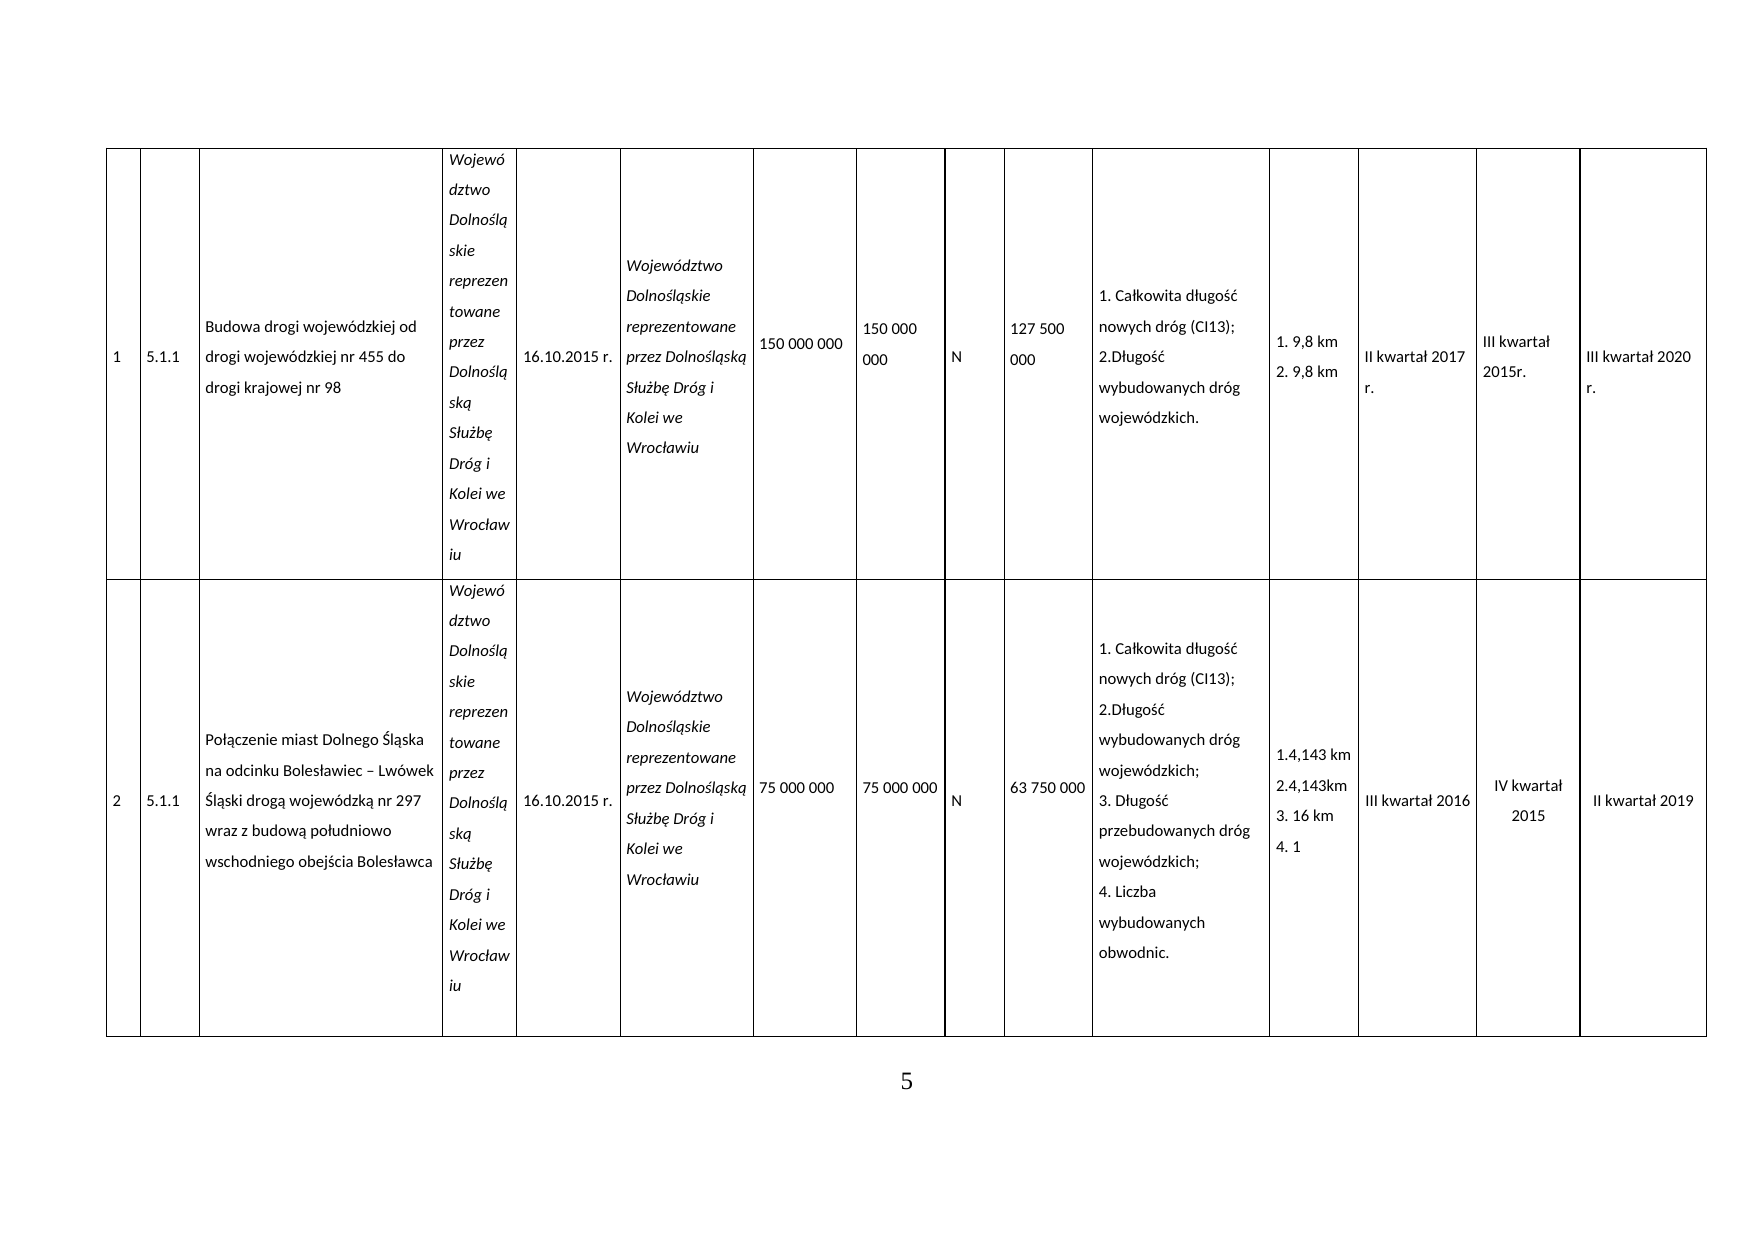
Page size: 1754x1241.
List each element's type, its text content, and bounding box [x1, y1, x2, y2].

table_cell Połączenie miast Dolnego Śląska na odcinku Bolesławiec – Lwówek Śląski drogą wojewódzką nr 297 wraz z budową południowo wschodniego obejścia Bolesławca [200, 580, 442, 1036]
table_cell 75 000 000 [754, 580, 856, 1036]
table_cell 150 000 000 [754, 149, 856, 579]
table_cell 75 000 000 [857, 580, 944, 1036]
table_cell 1.4,143 km 2.4,143km 3. 16 km 4. 1 [1270, 580, 1358, 1036]
table_cell 150 000 000 [857, 149, 944, 579]
table_cell 1 [107, 149, 140, 579]
table_cell III kwartał 2020 r. [1581, 149, 1706, 579]
table_cell 2 [107, 580, 140, 1036]
table_cell III kwartał 2015r. [1477, 149, 1579, 579]
table_cell Województwo Dolnośląskie reprezentowane przez Dolnośląską Służbę Dróg i Kolei we Wrocławiu [621, 149, 753, 579]
table_cell 127 500 000 [1005, 149, 1092, 579]
table_cell 63 750 000 [1005, 580, 1092, 1036]
table_cell Budowa drogi wojewódzkiej od drogi wojewódzkiej nr 455 do drogi krajowej nr 98 [200, 149, 442, 579]
table_cell 1. 9,8 km 2. 9,8 km [1270, 149, 1358, 579]
table_cell 5.1.1 [141, 580, 199, 1036]
table_cell N [946, 580, 1004, 1036]
table_cell II kwartał 2019 [1581, 580, 1706, 1036]
table_cell 1. Całkowita długość nowych dróg (CI13); 2.Długość wybudowanych dróg wojewódzkich. [1093, 149, 1269, 579]
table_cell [621, 580, 753, 1036]
table_cell Województwo Dolnośląskie reprezentowane przez Dolnośląską Służbę Dróg i Kolei we Wrocławiu [443, 149, 516, 579]
table_cell IV kwartał 2015 [1477, 580, 1579, 1036]
table_cell II kwartał 2017 r. [1359, 149, 1476, 579]
table_cell 16.10.2015 r. [517, 149, 620, 579]
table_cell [443, 580, 516, 1036]
table_cell N [946, 149, 1004, 579]
table_cell 1. Całkowita długość nowych dróg (CI13); 2.Długość wybudowanych dróg wojewódzkich; 3. Długość przebudowanych dróg wojewódzkich; 4. Liczba wybudowanych obwodnic. [1093, 580, 1269, 1036]
table_cell 5.1.1 [141, 149, 199, 579]
table_cell 16.10.2015 r. [517, 580, 620, 1036]
table_cell III kwartał 2016 [1359, 580, 1476, 1036]
